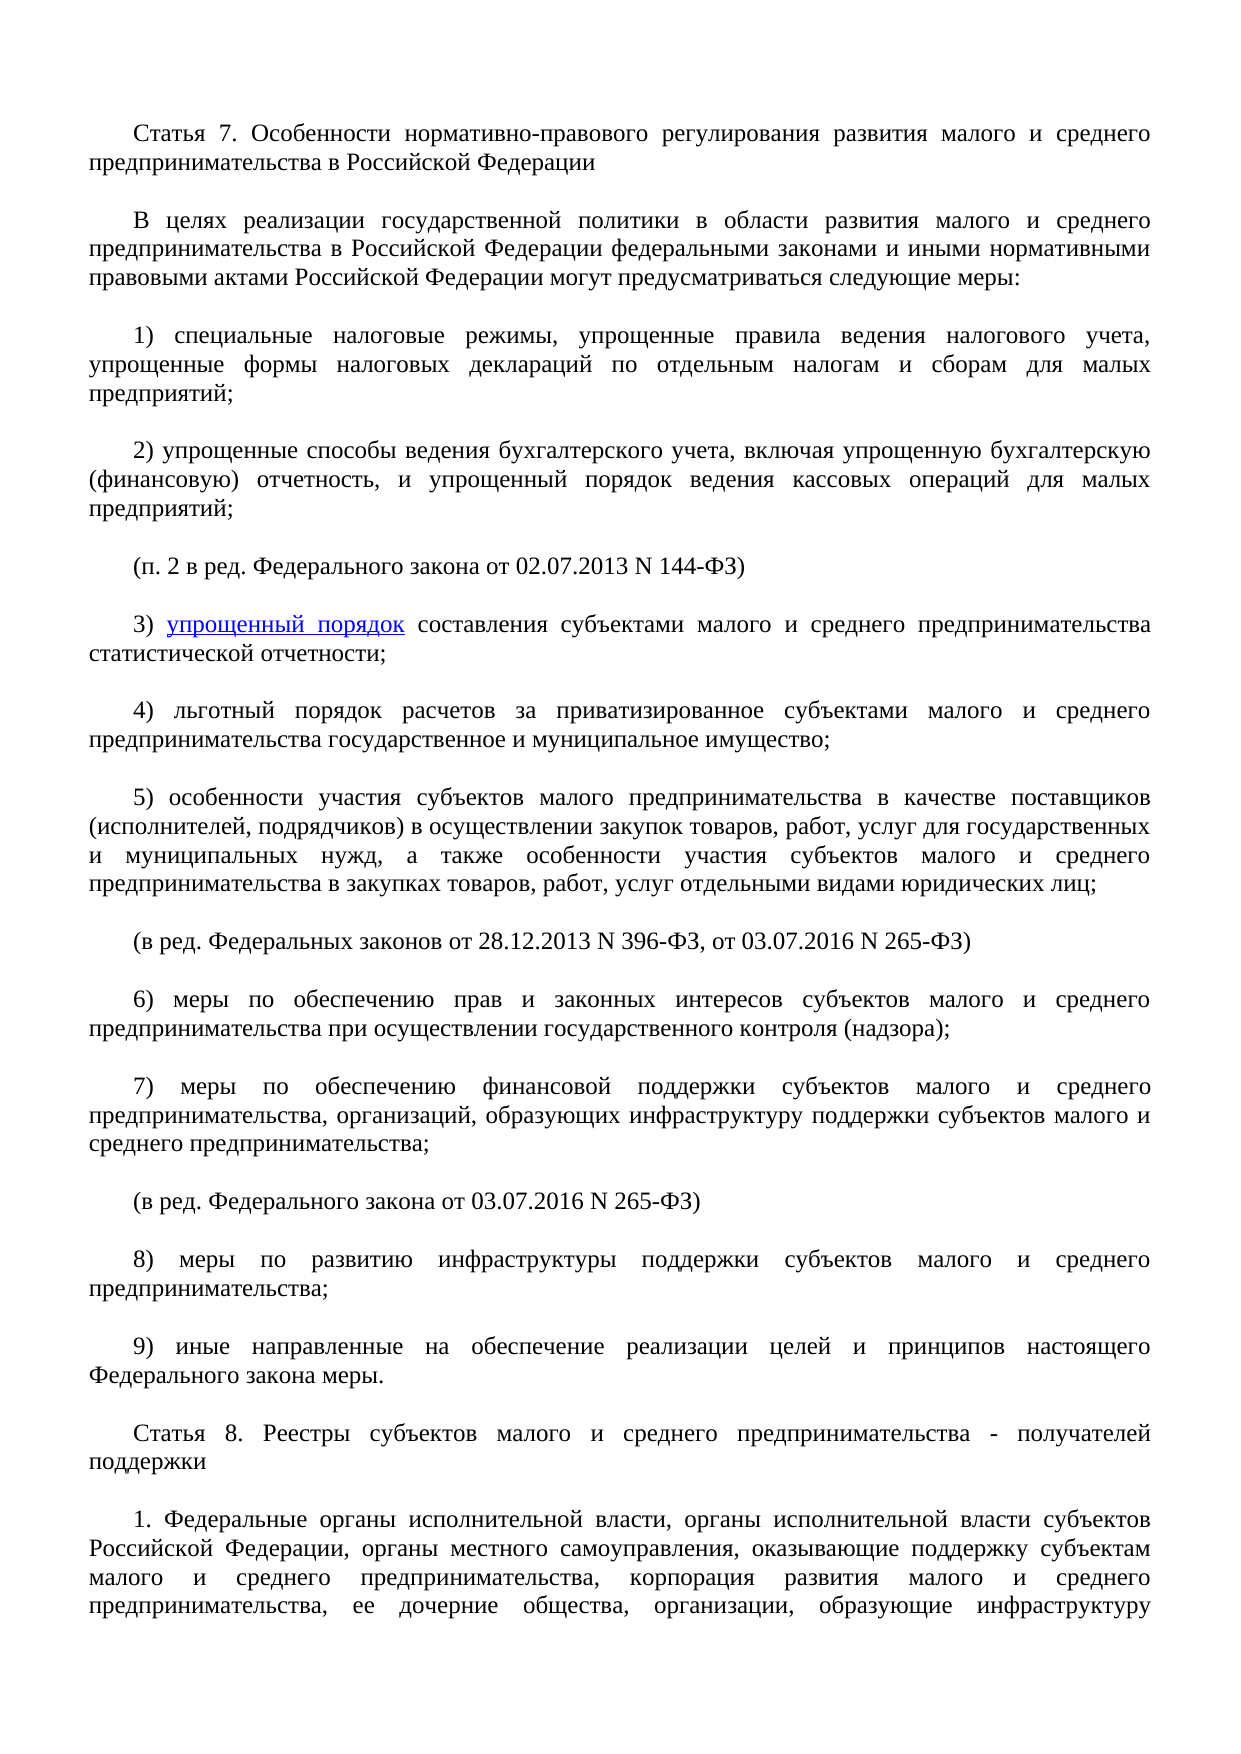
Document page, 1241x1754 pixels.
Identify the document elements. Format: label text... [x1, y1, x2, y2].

text 6) меры по обеспечению прав и законных интересов субъектов малого и среднего предпринимательства при осуществлении государственного контроля (надзора); [88, 984, 1152, 1042]
text Статья 7. Особенности нормативно-правового регулирования развития малого и среднего предпринимательства в Российской Федерации [88, 118, 1152, 176]
text (п. 2 в ред. Федерального закона от 02.07.2013 N 144-ФЗ) [88, 551, 1152, 580]
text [88, 1504, 1152, 1619]
text Статья 8. Реестры субъектов малого и среднего предпринимательства - получателей поддержки [88, 1418, 1152, 1475]
text 1) специальные налоговые режимы, упрощенные правила ведения налогового учета, упрощенные формы налоговых деклараций по отдельным налогам и сборам для малых предприятий; [88, 320, 1152, 406]
text 2) упрощенные способы ведения бухгалтерского учета, включая упрощенную бухгалтерскую (финансовую) отчетность, и упрощенный порядок ведения кассовых операций для малых предприятий; [88, 436, 1152, 522]
text 7) меры по обеспечению финансовой поддержки субъектов малого и среднего предпринимательства, организаций, образующих инфраструктуру поддержки субъектов малого и среднего предпринимательства; [88, 1071, 1152, 1157]
text 4) льготный порядок расчетов за приватизированное субъектами малого и среднего предпринимательства государственное и муниципальное имущество; [88, 696, 1152, 753]
text 3) упрощенный порядок составления субъектами малого и среднего предпринимательства статистической отчетности; [88, 609, 1152, 666]
text (в ред. Федеральных законов от 28.12.2013 N 396-ФЗ, от 03.07.2016 N 265-ФЗ) [88, 926, 1152, 955]
text В целях реализации государственной политики в области развития малого и среднего предпринимательства в Российской Федерации федеральными законами и иными нормативными правовыми актами Российской Федерации могут предусматриваться следующие меры: [88, 205, 1152, 291]
text 9) иные направленные на обеспечение реализации целей и принципов настоящего Федерального закона меры. [88, 1331, 1152, 1388]
text 8) меры по развитию инфраструктуры поддержки субъектов малого и среднего предпринимательства; [88, 1244, 1152, 1302]
text (в ред. Федерального закона от 03.07.2016 N 265-ФЗ) [88, 1186, 1152, 1215]
text 5) особенности участия субъектов малого предпринимательства в качестве поставщиков (исполнителей, подрядчиков) в осуществлении закупок товаров, работ, услуг для государственных и муниципальных нужд, а также особенности участия субъектов малого и среднего предпринимательства в закупках товаров, работ, услуг отдельными видами юридических лиц; [88, 782, 1152, 897]
